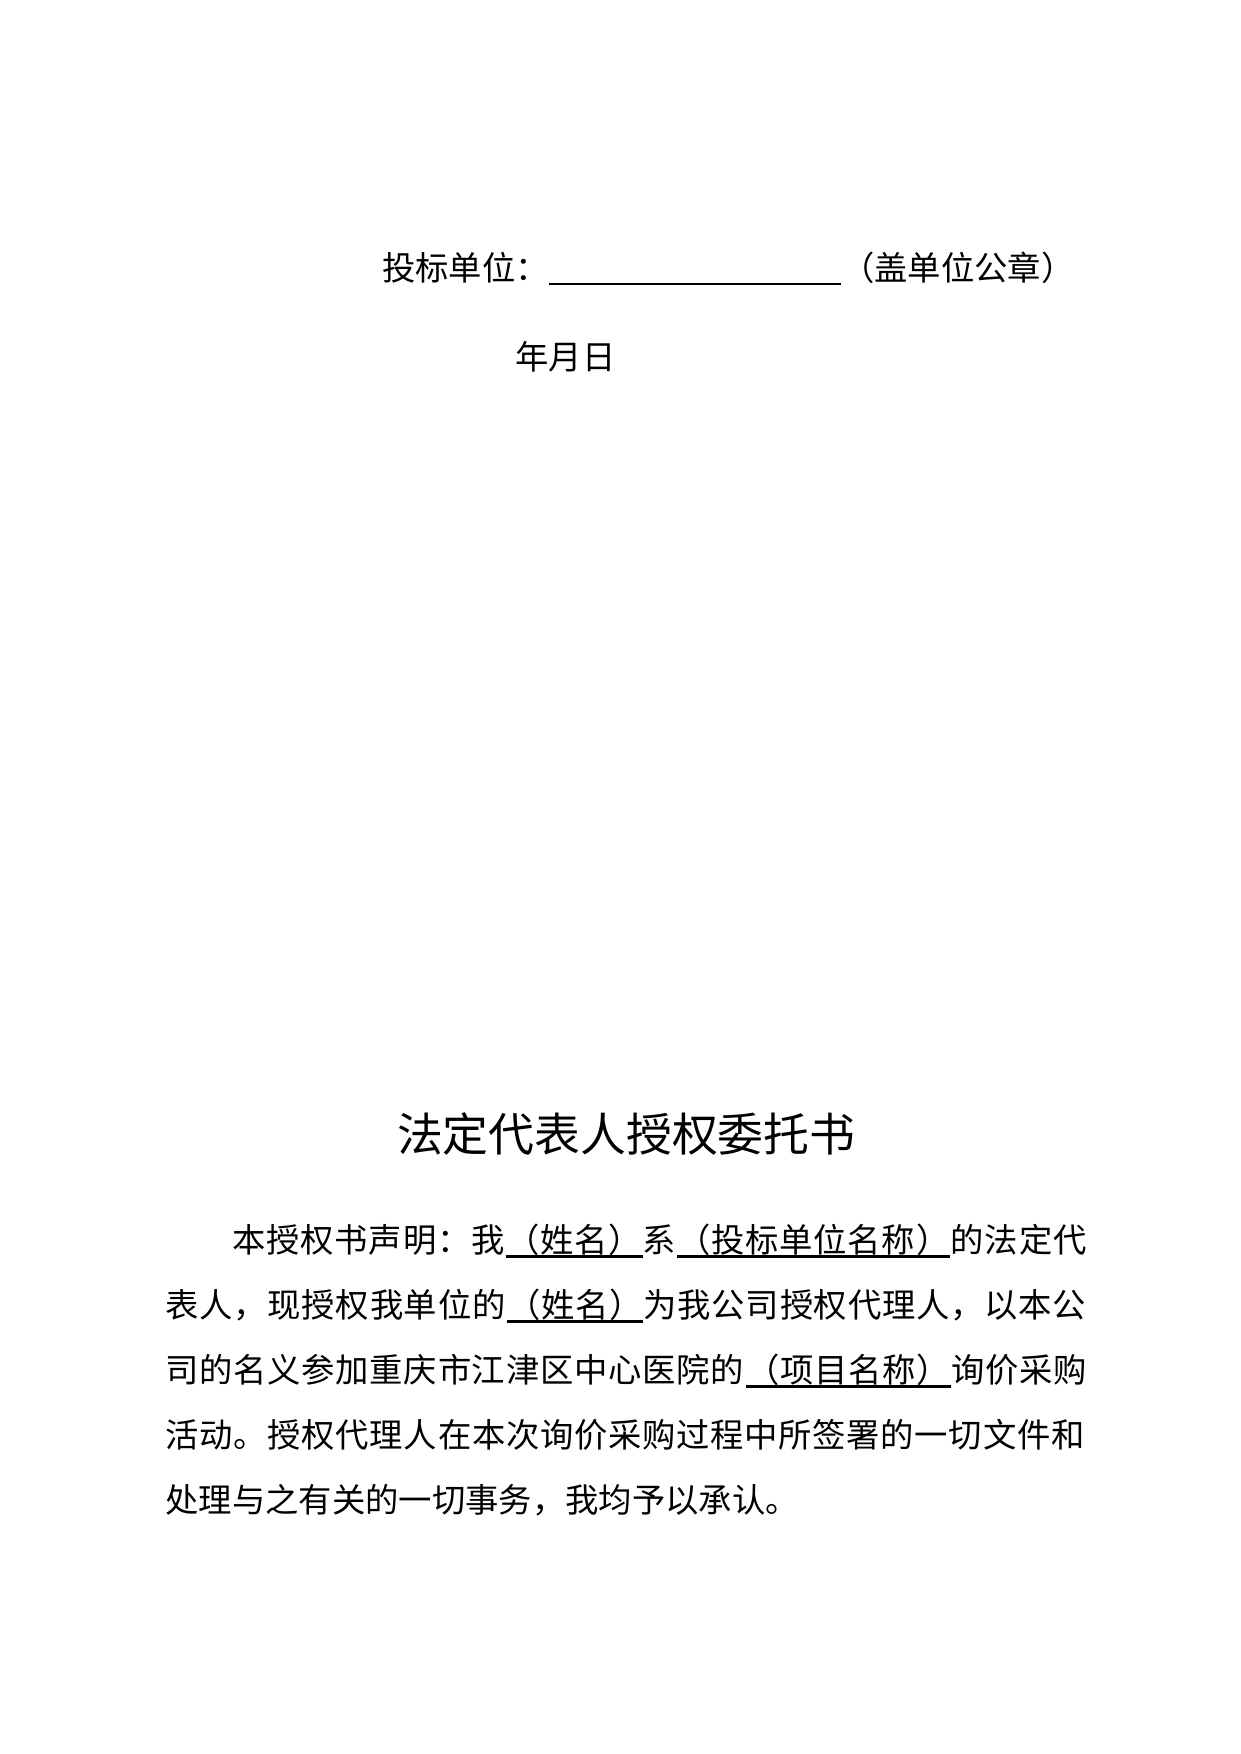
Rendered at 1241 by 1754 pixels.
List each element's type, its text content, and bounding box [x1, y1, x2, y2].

text 年月日 [165, 322, 1087, 387]
text 投标单位： （盖单位公章） [165, 233, 1087, 298]
text 法定代表人授权委托书 [165, 1083, 1087, 1180]
text 本授权书声明：我（姓名）系（投标单位名称）的法定代表人，现授权我单位的（姓名）为我公司授权代理人，以本公司的名义参加重庆市江津区中心医院的（项目名称）询价采购活动。授权代理人在本次询价采购过程中所签署的一切文件和处理与之有关的一切事务，我均予以承认。 [165, 1205, 1087, 1530]
